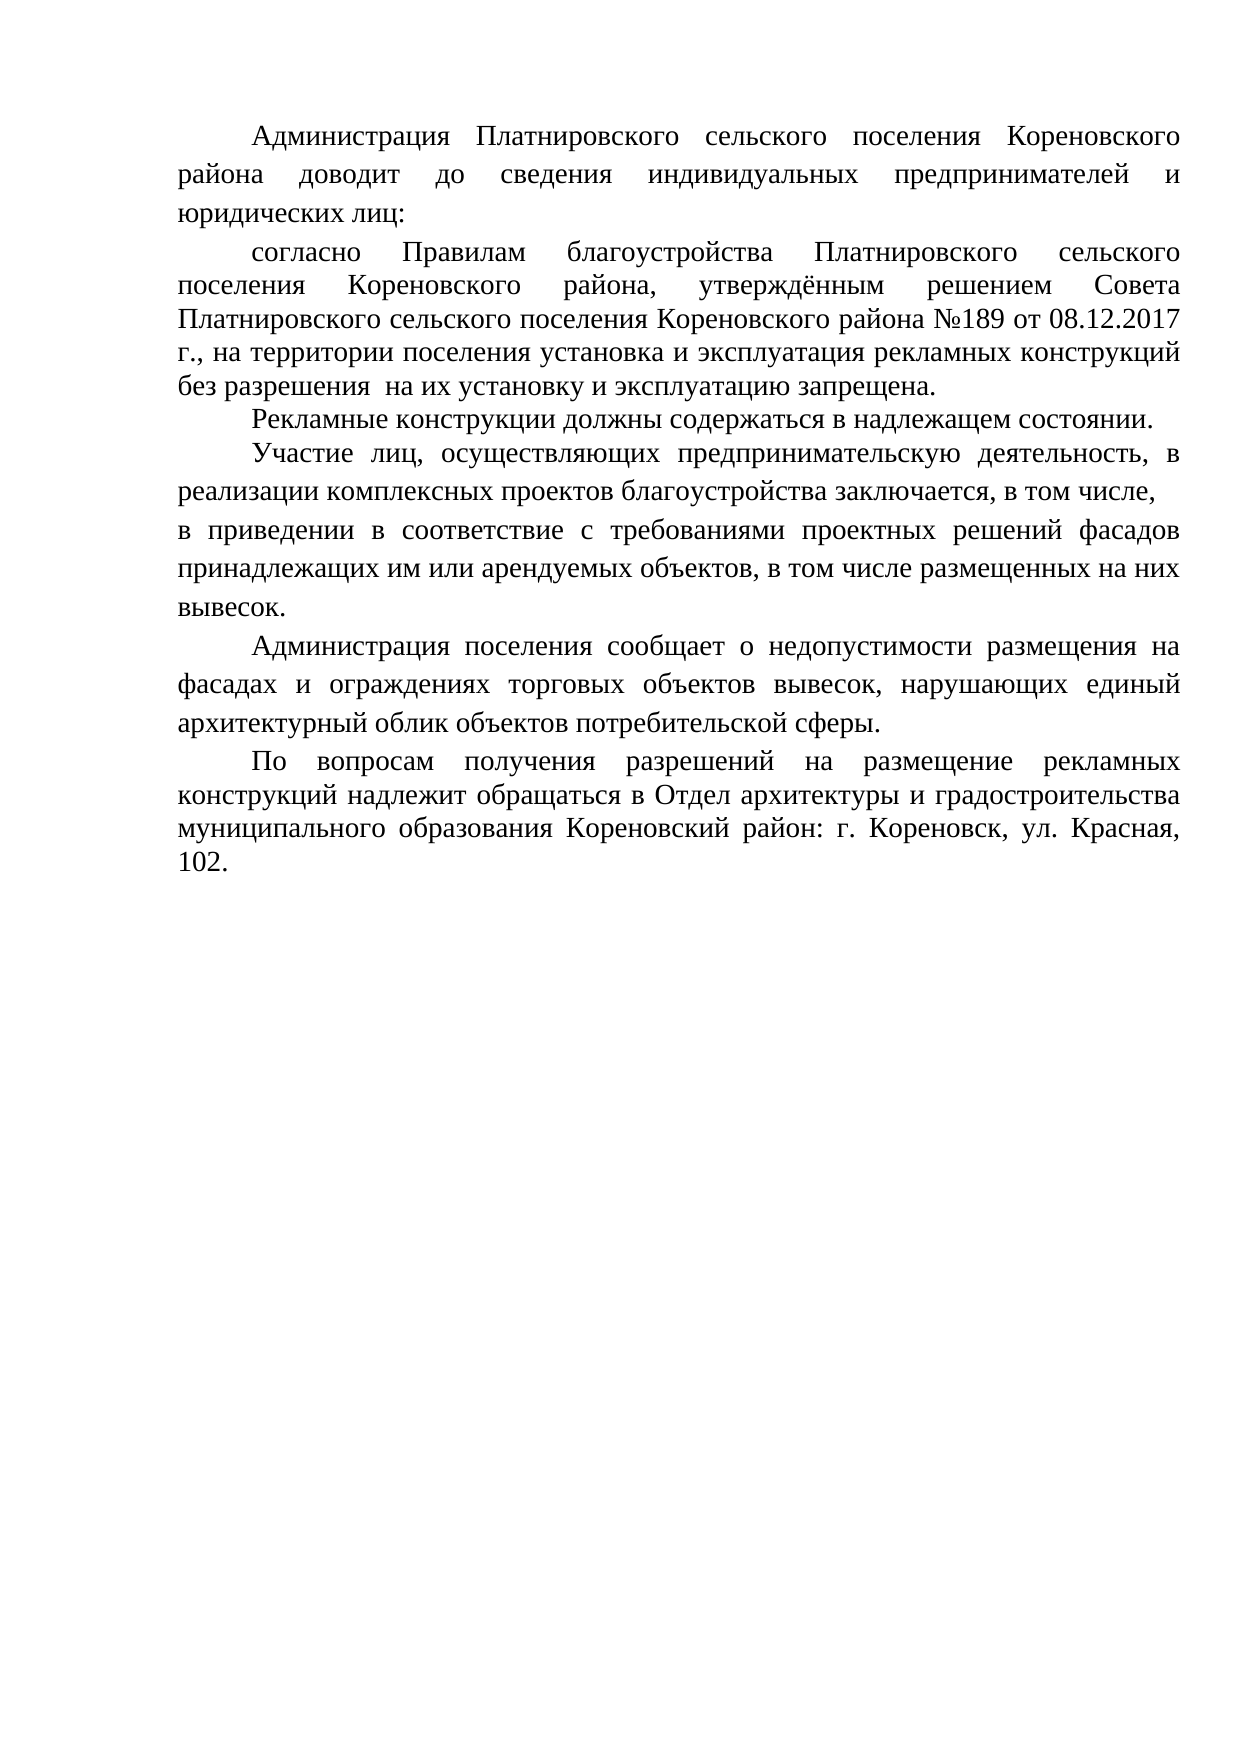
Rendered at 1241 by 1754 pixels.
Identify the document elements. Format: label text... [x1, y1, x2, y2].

text Администрация поселения сообщает о недопустимости размещения на фасадах и ограждениях торговых объектов вывесок, нарушающих единый архитектурный облик объектов потребительской сферы. [177, 628, 1181, 738]
text Администрация Платнировского сельского поселения Кореновского района доводит до сведения индивидуальных предпринимателей и юридических лиц: [177, 118, 1181, 229]
text в приведении в соответствие с требованиями проектных решений фасадов принадлежащих им или арендуемых объектов, в том числе размещенных на них вывесок. [177, 512, 1181, 623]
text Участие лиц, осуществляющих предпринимательскую деятельность, в реализации комплексных проектов благоустройства заключается, в том числе, [177, 435, 1181, 507]
text По вопросам получения разрешений на размещение рекламных конструкций надлежит обращаться в Отдел архитектуры и градостроительства муниципального образования Кореновский район: г. Кореновск, ул. Красная, 102. [177, 743, 1181, 877]
text Рекламные конструкции должны содержаться в надлежащем состоянии. [177, 401, 1181, 435]
text согласно Правилам благоустройства Платнировского сельского поселения Кореновского района, утверждённым решением Совета Платнировского сельского поселения Кореновского района №189 от 08.12.2017 г., на территории поселения установка и эксплуатация рекламных конструкций без разрешения на их установку и эксплуатацию запрещена. [177, 234, 1181, 401]
